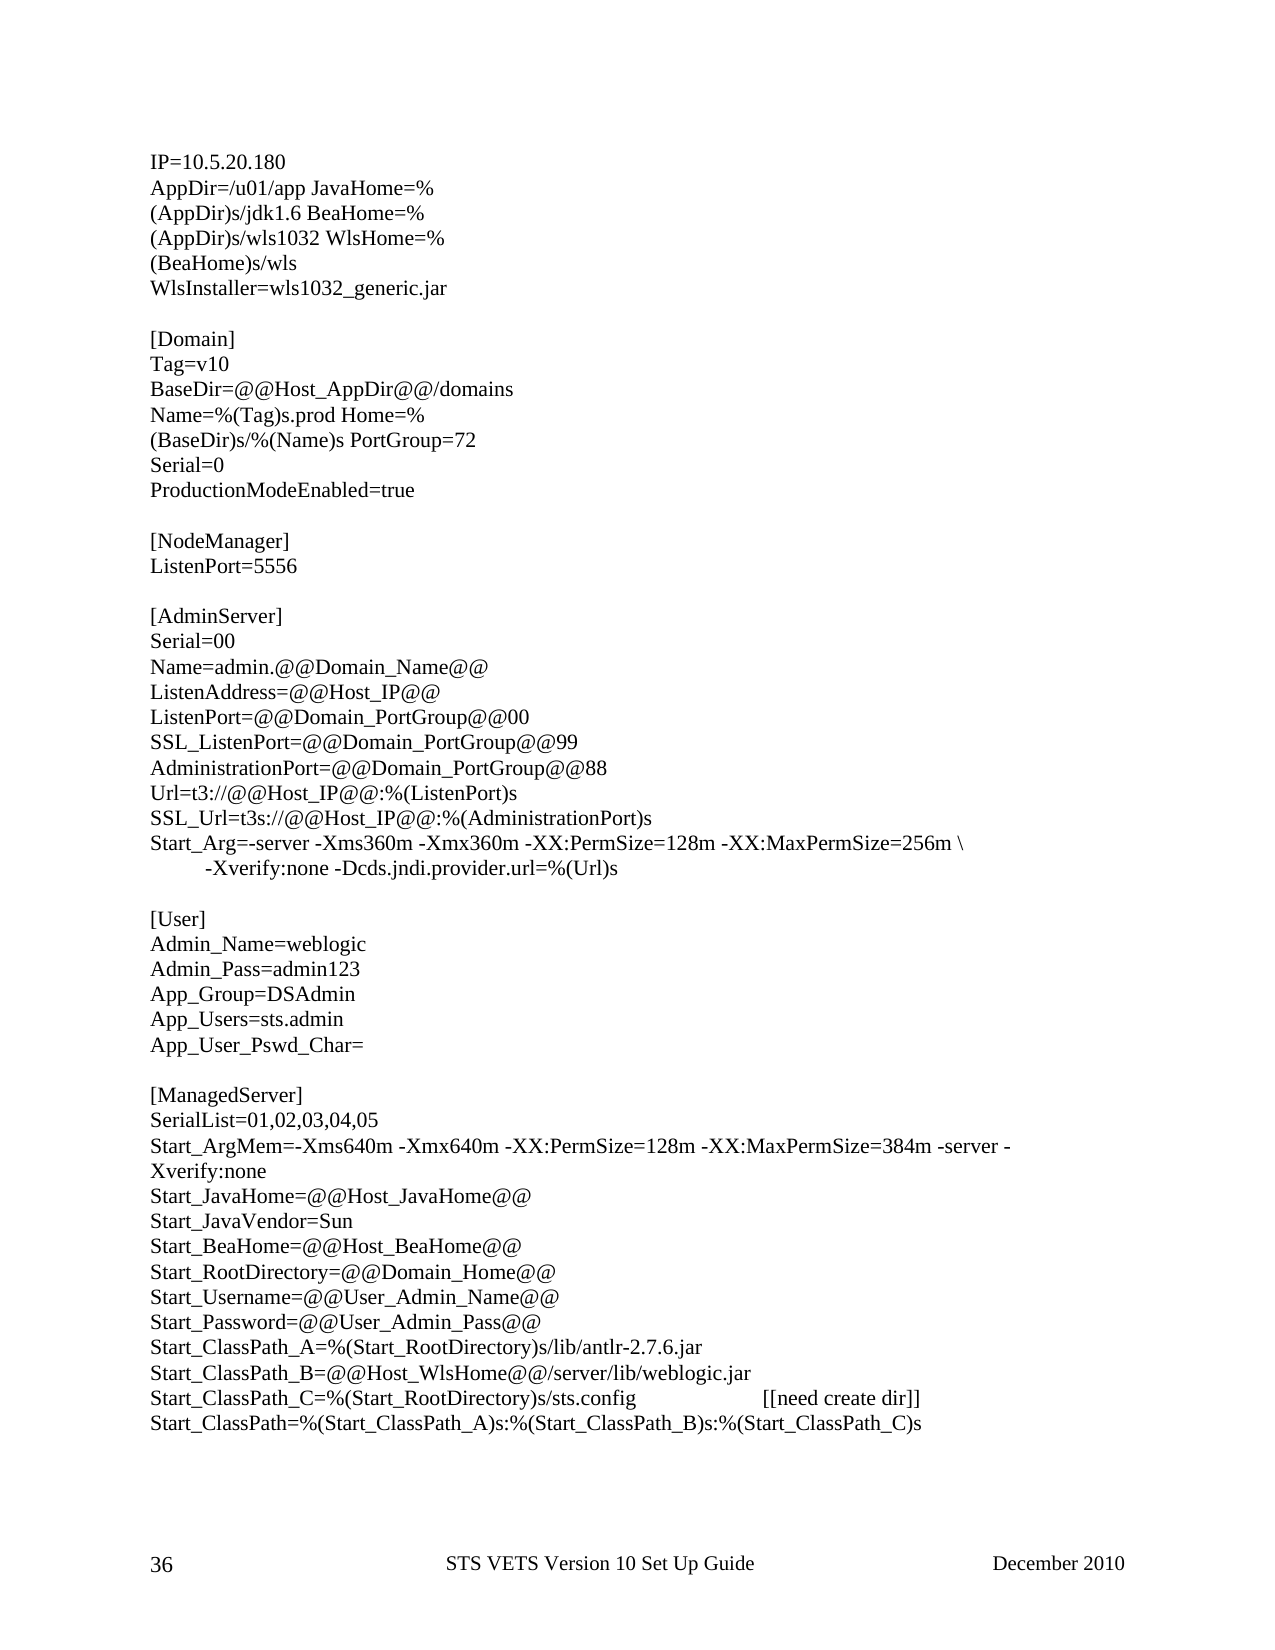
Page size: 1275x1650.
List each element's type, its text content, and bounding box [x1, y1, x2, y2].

text Name=admin.@@Domain_Name@@ ListenAddress=@@Host_IP@@ ListenPort=@@Domain_PortGroup@@00 SSL_ListenPort=@@Domain_PortGroup@@99 AdministrationPort=@@Domain_PortGroup@@88 Url=t3://@@Host_IP@@:%(ListenPort)s SSL_Url=t3s://@@Host_IP@@:%(AdministrationPort)s [150, 654, 654, 830]
text BaseDir=@@Host_AppDir@@/domains Name=%(Tag)s.prod Home=%(BaseDir)s/%(Name)s PortGroup=72 [150, 376, 516, 452]
text -Xverify:none -Dcds.jndi.provider.url=%(Url)s [205, 855, 1156, 880]
text Start_JavaHome=@@Host_JavaHome@@ Start_JavaVendor=Sun Start_BeaHome=@@Host_BeaHome@@ Start_RootDirectory=@@Domain_Home@@ Start_Username=@@User_Admin_Name@@ Start_Password=@@User_Admin_Pass@@ Start_ClassPath_A=%(Start_RootDirectory)s/lib/antlr-2.7.6.jar [150, 1183, 703, 1359]
text Start_ArgMem=-Xms640m -Xmx640m -XX:PermSize=128m -XX:MaxPermSize=384m -server - Xverify:none [150, 1133, 1013, 1183]
text Serial=0 ProductionModeEnabled=true [150, 452, 417, 502]
text [NodeManager] ListenPort=5556 [150, 528, 299, 578]
text [User] Admin_Name=weblogic Admin_Pass=admin123 App_Group=DSAdmin App_Users=sts.admin App_User_Pswd_Char= [150, 906, 368, 1057]
text IP=10.5.20.180 [150, 149, 1156, 174]
text AppDir=/u01/app JavaHome=%(AppDir)s/jdk1.6 BeaHome=%(AppDir)s/wls1032 WlsHome=%(BeaHome)s/wls WlsInstaller=wls1032_generic.jar [150, 174, 449, 301]
text Start_Arg=-server -Xms360m -Xmx360m -XX:PermSize=128m -XX:MaxPermSize=256m \ [150, 830, 1156, 855]
text [AdminServer] Serial=00 [150, 603, 284, 654]
text [ManagedServer] SerialList=01,02,03,04,05 [150, 1082, 381, 1132]
text [Domain] Tag=v10 [150, 326, 237, 376]
text Start_ClassPath_B=@@Host_WlsHome@@/server/lib/weblogic.jar Start_ClassPath_C=%(Start_RootDirectory)s/sts.config [[need create dir]] Start_ClassPath=%(Start_ClassPath_A)s:%(Start_ClassPath_B)s:%(Start_ClassPath_C)s [150, 1359, 931, 1435]
